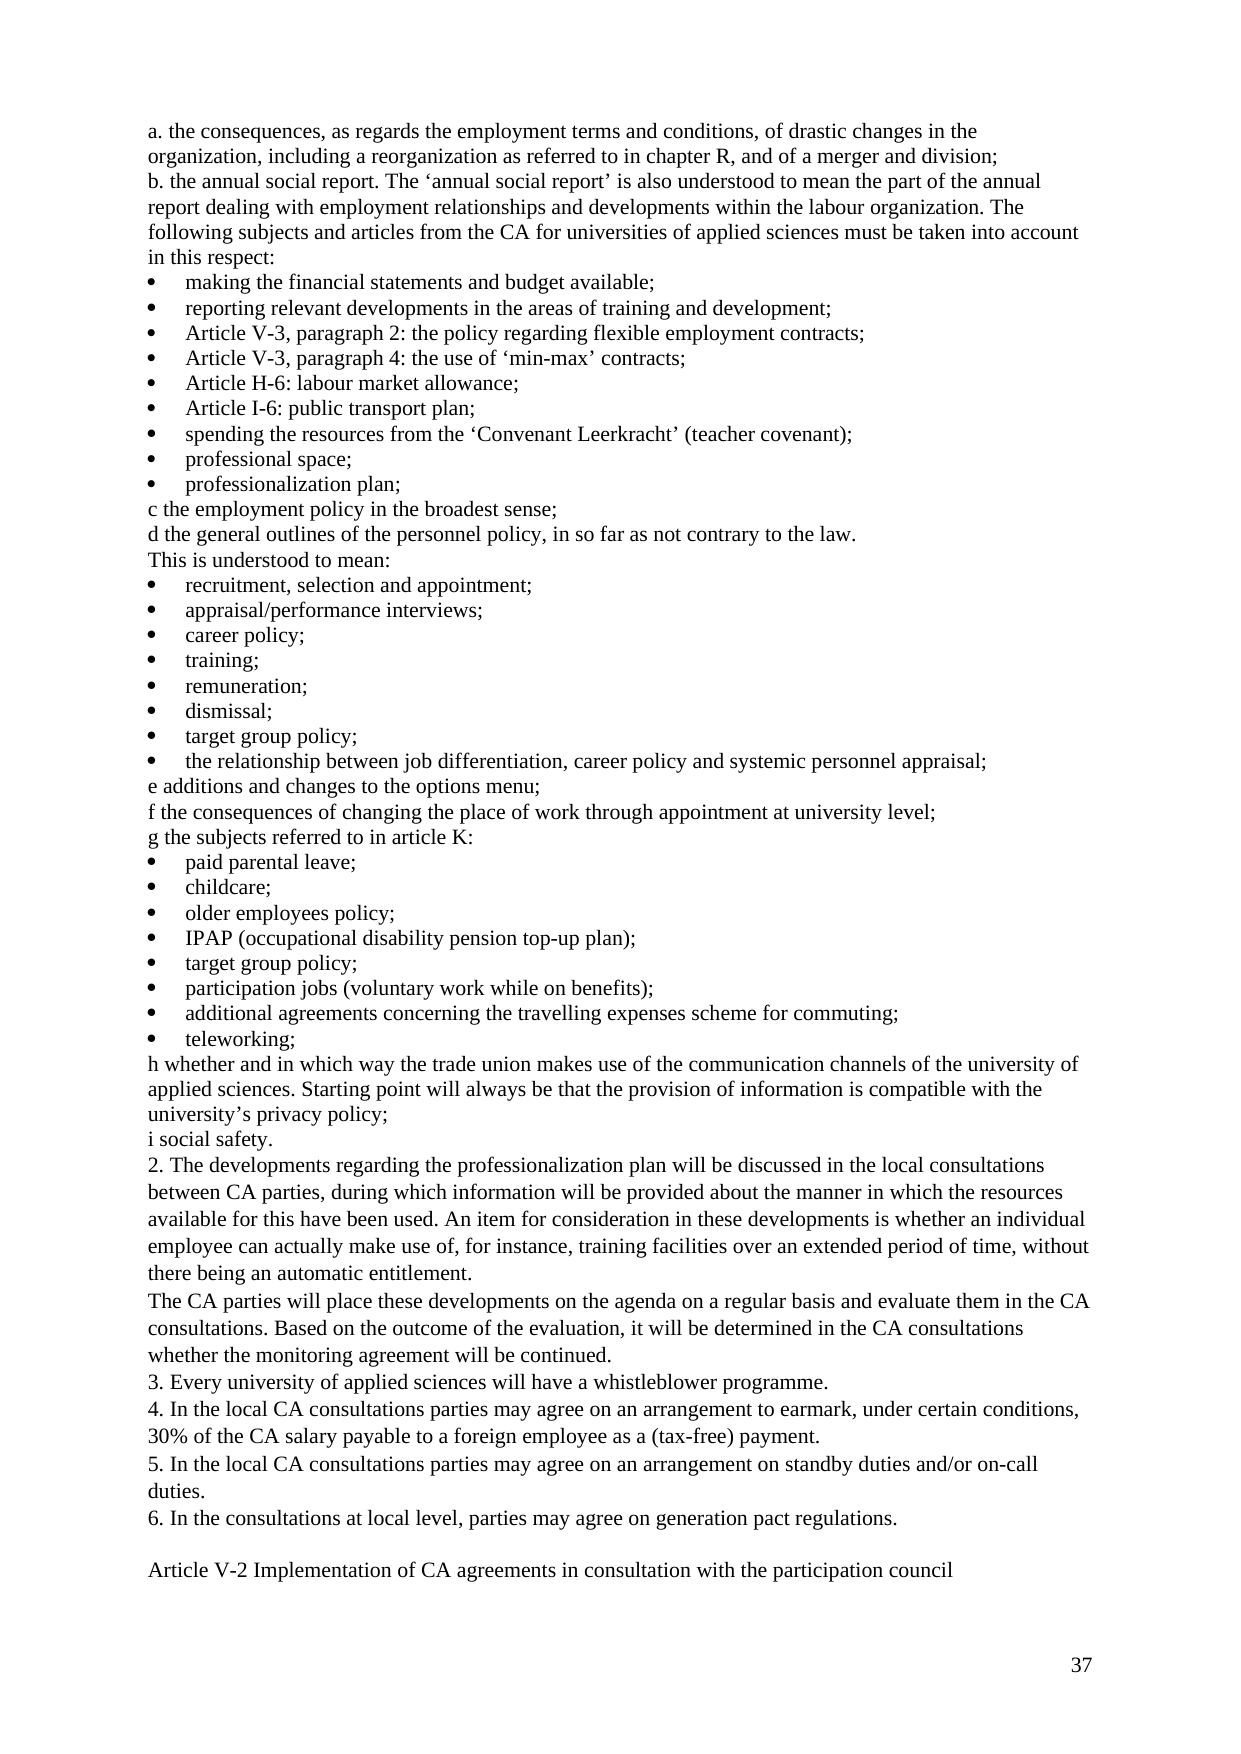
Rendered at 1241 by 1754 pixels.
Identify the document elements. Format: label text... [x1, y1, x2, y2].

text a. the consequences, as regards the employment terms and conditions, of drastic changes in the organization, including a reorganization as referred to in chapter R, and of a merger and division; [148, 118, 1092, 168]
text 2. The developments regarding the professionalization plan will be discussed in the local consultations between CA parties, during which information will be provided about the manner in which the resources available for this have been used. An item for consideration in these developments is whether an individual employee can actually make use of, for instance, training facilities over an extended period of time, without there being an automatic entitlement. [148, 1152, 1092, 1286]
text 3. Every university of applied sciences will have a whistleblower programme. [148, 1369, 1092, 1394]
list participation jobs (voluntary work while on benefits); [148, 975, 1092, 1000]
list teleworking; [148, 1026, 1092, 1051]
list dismissal; [148, 698, 1092, 723]
list professional space; [148, 446, 1092, 471]
text d the general outlines of the personnel policy, in so far as not contrary to the law. [148, 521, 1092, 547]
list target group policy; [148, 950, 1092, 975]
text g the subjects referred to in article K: [148, 824, 1092, 849]
list childcare; [148, 874, 1092, 899]
list older employees policy; [148, 899, 1092, 925]
text i social safety. [148, 1126, 1092, 1152]
list career policy; [148, 622, 1092, 647]
list spending the resources from the ‘Convenant Leerkracht’ (teacher covenant); [148, 421, 1092, 446]
list the relationship between job differentiation, career policy and systemic personnel appraisal; [148, 748, 1092, 773]
list appraisal/performance interviews; [148, 597, 1092, 622]
text c the employment policy in the broadest sense; [148, 496, 1092, 521]
list Article H-6: labour market allowance; [148, 370, 1092, 395]
text f the consequences of changing the place of work through appointment at university level; [148, 799, 1092, 824]
text h whether and in which way the trade union makes use of the communication channels of the university of applied sciences. Starting point will always be that the provision of information is compatible with the university’s privacy policy; [148, 1051, 1092, 1126]
list Article V-3, paragraph 2: the policy regarding flexible employment contracts; [148, 320, 1092, 345]
text 6. In the consultations at local level, parties may agree on generation pact regulations. [148, 1505, 1092, 1530]
list making the financial statements and budget available; [148, 269, 1092, 294]
list recruitment, selection and appointment; [148, 572, 1092, 597]
list training; [148, 647, 1092, 673]
list IPAP (occupational disability pension top-up plan); [148, 925, 1092, 950]
list additional agreements concerning the travelling expenses scheme for commuting; [148, 1000, 1092, 1026]
text 4. In the local CA consultations parties may agree on an arrangement to earmark, under certain conditions, 30% of the CA salary payable to a foreign employee as a (tax-free) payment. [148, 1396, 1092, 1449]
text e additions and changes to the options menu; [148, 773, 1092, 799]
text Article V-2 Implementation of CA agreements in consultation with the participation council [148, 1557, 1092, 1583]
text The CA parties will place these developments on the agenda on a regular basis and evaluate them in the CA consultations. Based on the outcome of the evaluation, it will be determined in the CA consultations whether the monitoring agreement will be continued. [148, 1288, 1092, 1367]
text This is understood to mean: [148, 547, 1092, 572]
list paid parental leave; [148, 849, 1092, 874]
list target group policy; [148, 723, 1092, 748]
text b. the annual social report. The ‘annual social report’ is also understood to mean the part of the annual report dealing with employment relationships and developments within the labour organization. The following subjects and articles from the CA for universities of applied sciences must be taken into account in this respect: [148, 168, 1092, 269]
list Article V-3, paragraph 4: the use of ‘min-max’ contracts; [148, 345, 1092, 370]
list Article I-6: public transport plan; [148, 395, 1092, 421]
list reporting relevant developments in the areas of training and development; [148, 294, 1092, 320]
text 5. In the local CA consultations parties may agree on an arrangement on standby duties and/or on-call duties. [148, 1451, 1092, 1503]
list remuneration; [148, 673, 1092, 698]
list professionalization plan; [148, 471, 1092, 496]
